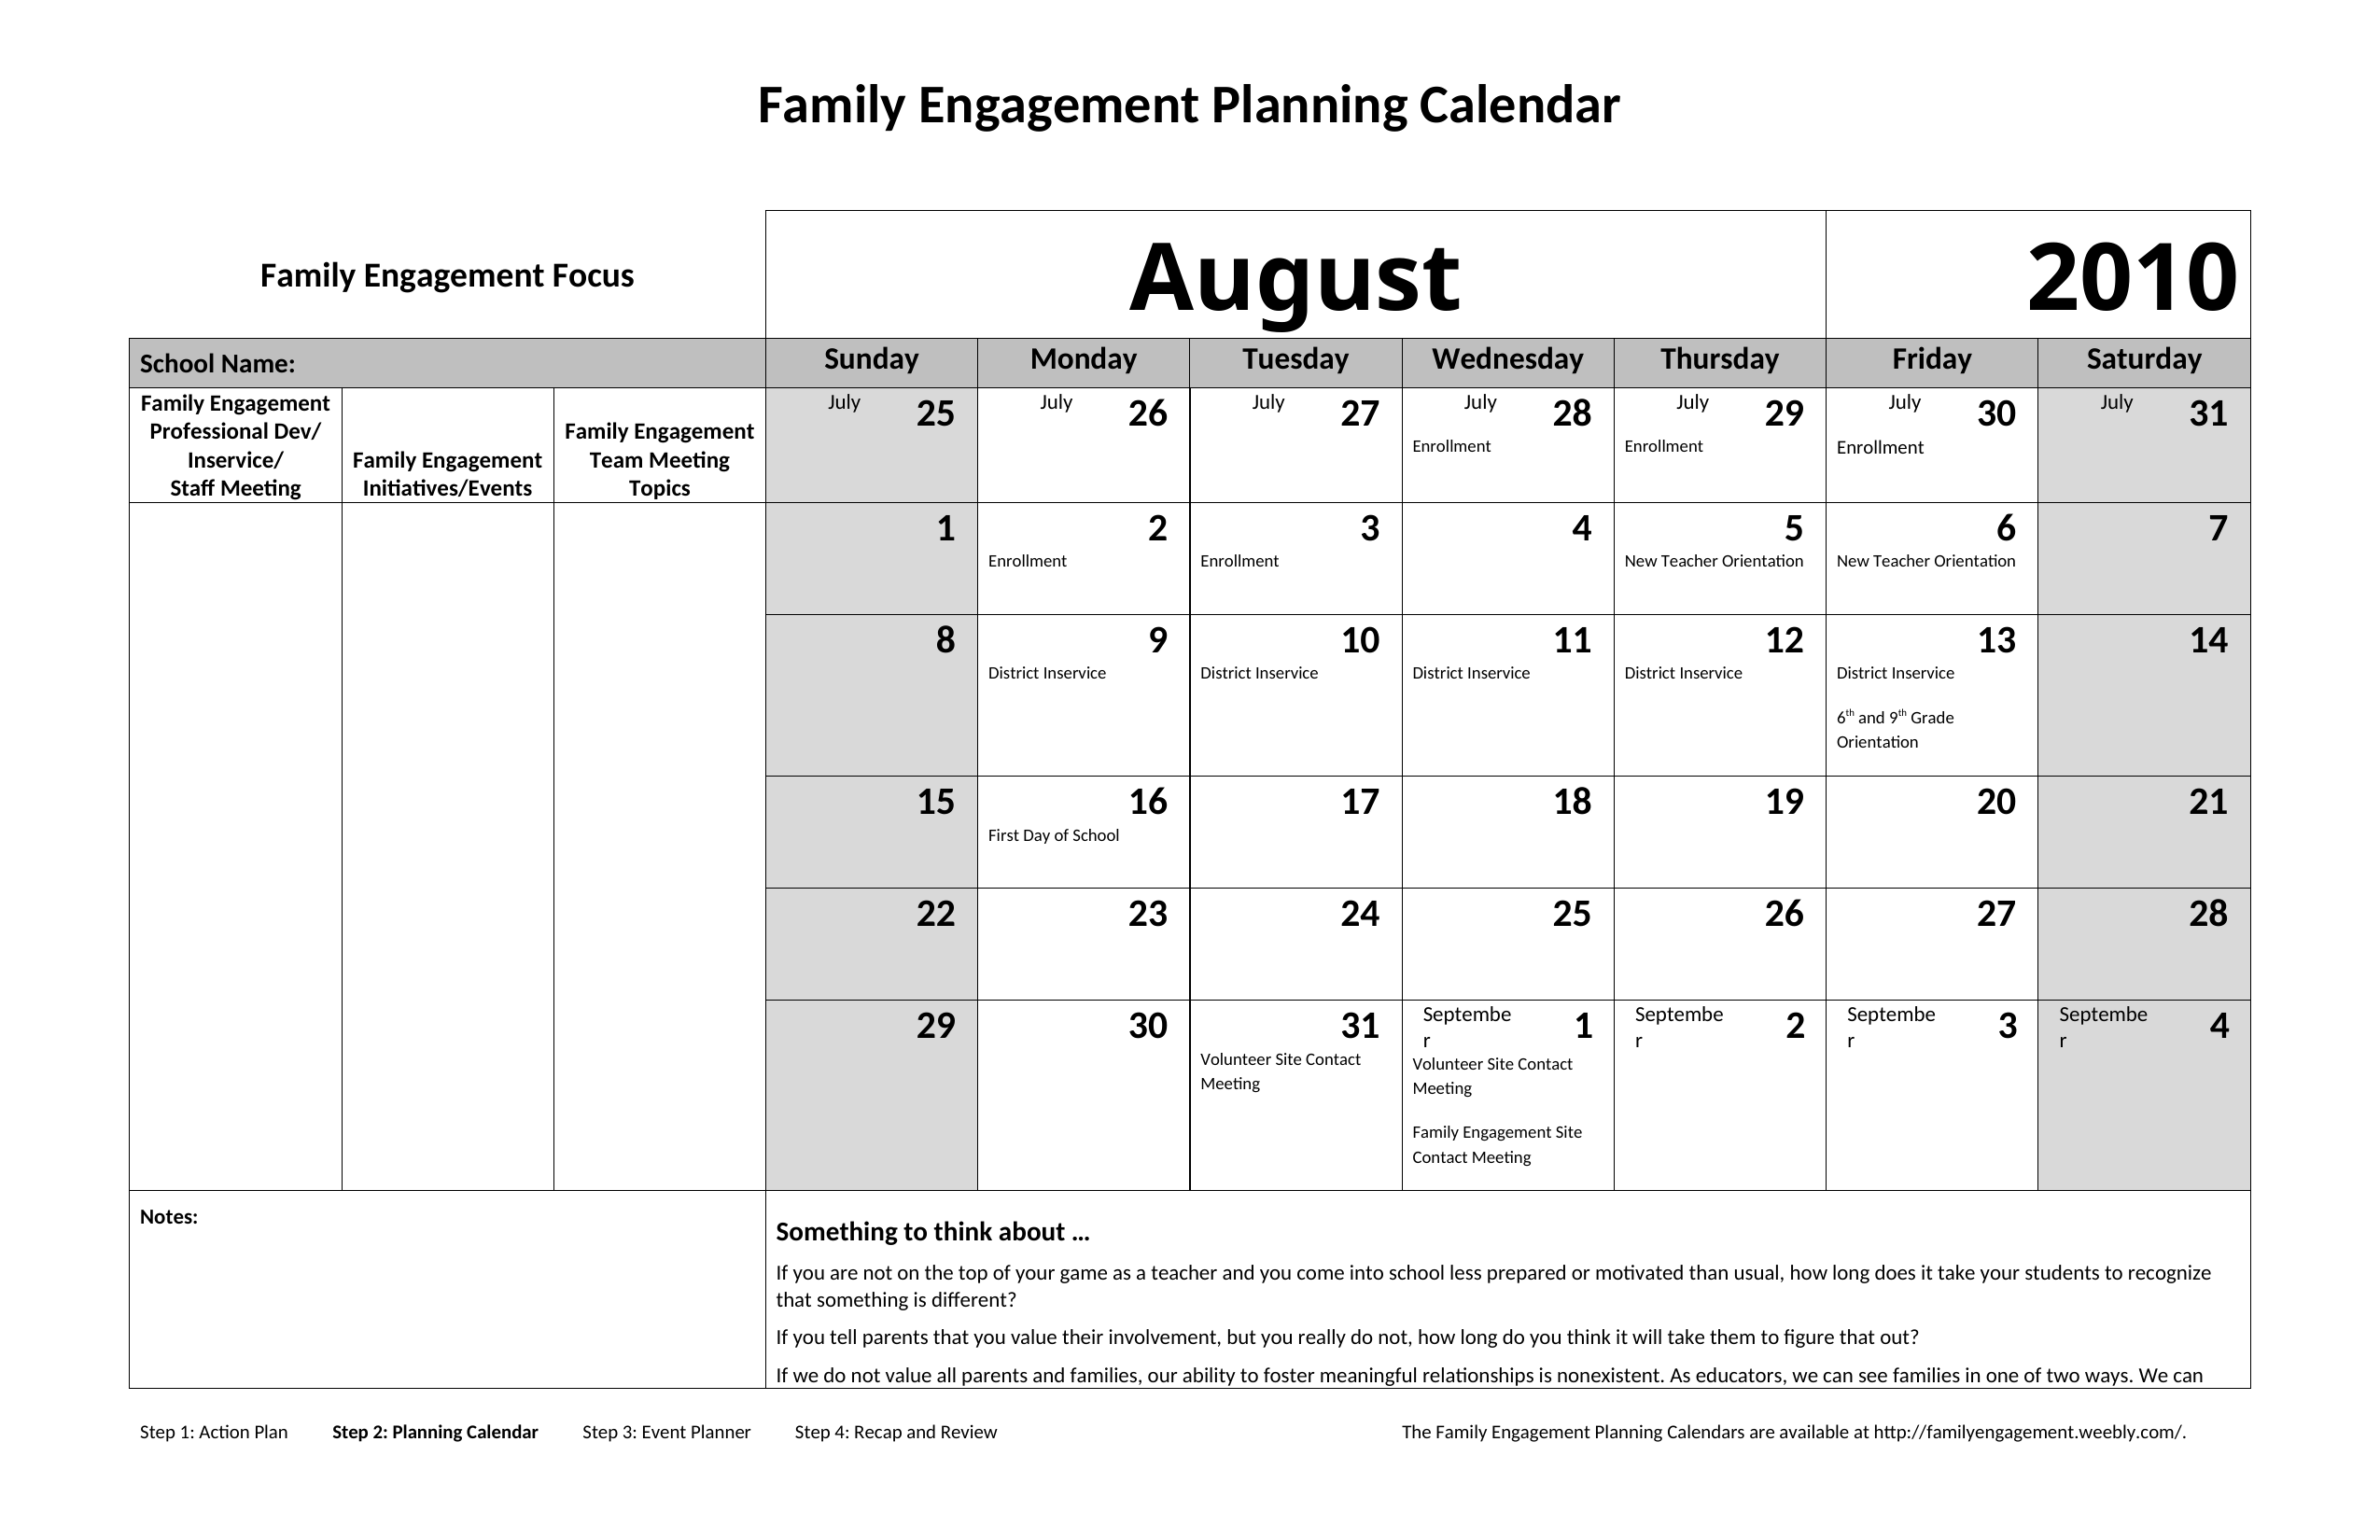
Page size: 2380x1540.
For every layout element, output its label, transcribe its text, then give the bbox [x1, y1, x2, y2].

table_cell Enrollment [978, 503, 1189, 614]
table_cell [978, 388, 1189, 502]
table_header 2010 [1827, 211, 2250, 338]
table_header August [766, 211, 1826, 338]
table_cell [766, 1191, 2250, 1388]
table_cell Saturday [2038, 339, 2250, 387]
table_cell [554, 503, 765, 1190]
table_cell Volunteer Site Contact Meeting [1191, 1001, 1402, 1190]
table_cell Monday [978, 339, 1189, 387]
table_cell [766, 615, 977, 776]
table_cell [1191, 777, 1402, 888]
table_cell [766, 388, 977, 502]
table_cell [978, 1001, 1189, 1190]
table_cell Family Engagement Initiatives/Events [343, 388, 553, 502]
table_cell [766, 1001, 977, 1190]
table_cell [1615, 777, 1826, 888]
table_cell [1403, 889, 1614, 1000]
table_cell [1827, 1001, 2037, 1190]
table_cell [1403, 503, 1614, 614]
table_cell [343, 503, 553, 1190]
table_cell [1191, 889, 1402, 1000]
table_cell Tuesday [1190, 339, 1402, 387]
table_cell [766, 777, 977, 888]
table_cell Enrollment [1827, 388, 2037, 502]
table_cell [130, 503, 342, 1190]
table_cell [2038, 503, 2250, 614]
table_cell District Inservice [1615, 615, 1826, 776]
table_cell Enrollment [1615, 388, 1826, 502]
table_header Family Engagement Focus [130, 210, 765, 338]
table_cell District Inservice [978, 615, 1189, 776]
table_cell New Teacher Orientation [1615, 503, 1826, 614]
table_cell Enrollment [1191, 503, 1402, 614]
table_cell Volunteer Site Contact Meeting Family Engagement Site Contact Meeting [1403, 1001, 1614, 1190]
table_cell [1615, 1001, 1826, 1190]
table_cell [766, 503, 977, 614]
table_cell [2038, 889, 2250, 1000]
table_cell [2038, 615, 2250, 776]
table_cell [1827, 777, 2037, 888]
table_cell New Teacher Orientation [1827, 503, 2037, 614]
table_cell [1827, 889, 2037, 1000]
table_cell School Name: [130, 339, 765, 387]
table_cell [1615, 889, 1826, 1000]
table_cell First Day of School [978, 777, 1189, 888]
table_cell District Inservice [1403, 615, 1614, 776]
table_cell [1403, 777, 1614, 888]
table_cell Sunday [766, 339, 977, 387]
table_cell [766, 889, 977, 1000]
table_cell [2038, 777, 2250, 888]
table_cell Thursday [1615, 339, 1826, 387]
table_cell [978, 889, 1189, 1000]
table_cell Notes: [130, 1191, 765, 1388]
table_cell District Inservice [1191, 615, 1402, 776]
table_cell [2038, 388, 2250, 502]
table_cell Friday [1827, 339, 2037, 387]
table_cell [1191, 388, 1402, 502]
table_cell Enrollment [1403, 388, 1614, 502]
table_cell [2038, 1001, 2250, 1190]
table_cell Family Engagement Professional Dev/ Inservice/ Staff Meeting [130, 388, 342, 502]
table_cell Family Engagement Team Meeting Topics [554, 388, 765, 502]
table_cell District Inservice 6th and 9th Grade Orientation [1827, 615, 2037, 776]
table_cell Wednesday [1403, 339, 1614, 387]
